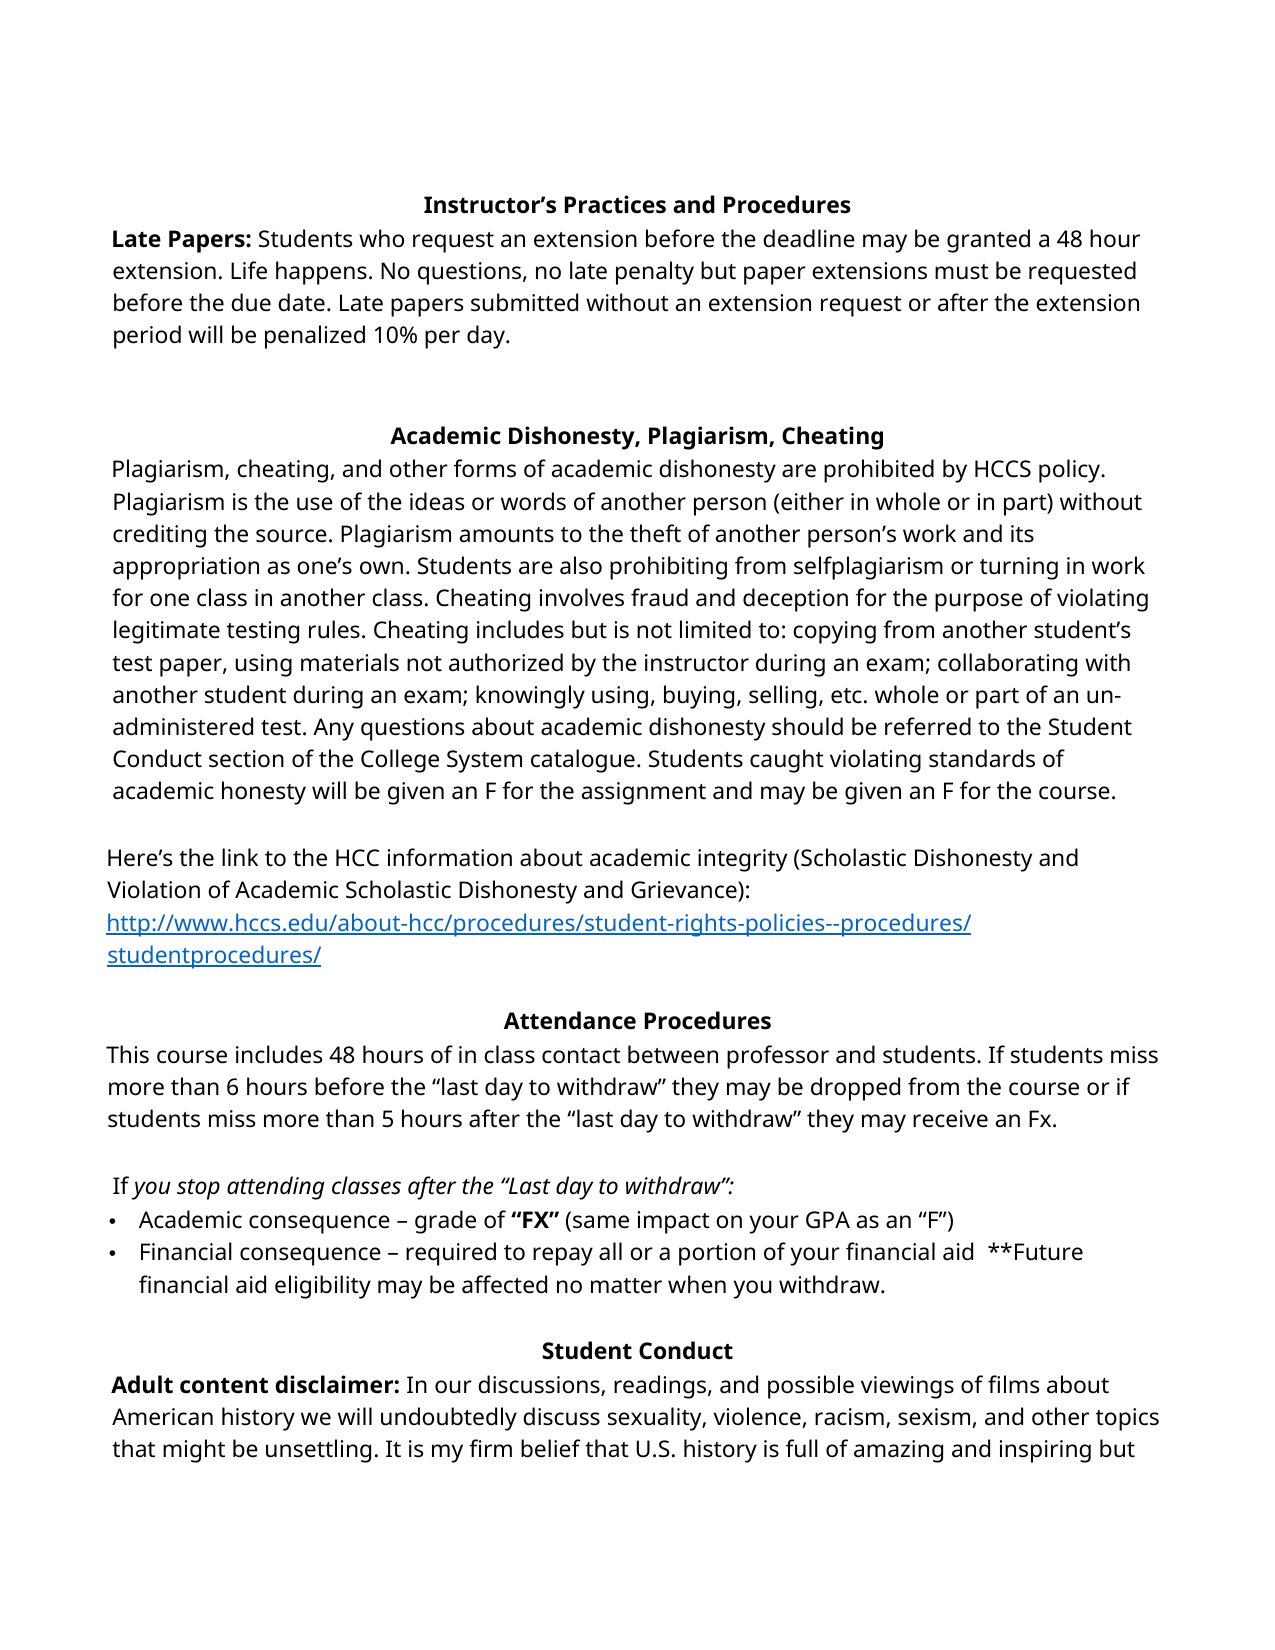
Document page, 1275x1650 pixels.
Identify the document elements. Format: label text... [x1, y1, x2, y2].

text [111, 1369, 1161, 1464]
subtitle Attendance Procedures [115, 1005, 1161, 1037]
list Financial consequence – required to repay all or a portion of your financial aid **Future financial aid eligibility may be affected no matter when you withdraw. [108, 1236, 1156, 1300]
text http://www.hccs.edu/about-hcc/procedures/student-rights-policies--procedures/studentprocedures/ [106, 907, 1161, 970]
text Plagiarism, cheating, and other forms of academic dishonesty are prohibited by HCCS policy. Plagiarism is the use of the ideas or words of another person (either in whole or in part) without crediting the source. Plagiarism amounts to the theft of another person’s work and its appropriation as one’s own. Students are also prohibiting from selfplagiarism or turning in work for one class in another class. Cheating involves fraud and deception for the purpose of violating legitimate testing rules. Cheating includes but is not limited to: copying from another student’s test paper, using materials not authorized by the instructor during an exam; collaborating with another student during an exam; knowingly using, buying, selling, etc. whole or part of an un-administered test. Any questions about academic dishonesty should be referred to the Student Conduct section of the College System catalogue. Students caught violating standards of academic honesty will be given an F for the assignment and may be given an F for the course. [111, 453, 1161, 807]
text Late Papers: Students who request an extension before the deadline may be granted a 48 hour extension. Life happens. No questions, no late penalty but paper extensions must be requested before the due date. Late papers submitted without an extension request or after the extension period will be penalized 10% per day. [111, 223, 1161, 351]
text This course includes 48 hours of in class contact between professor and students. If students miss more than 6 hours before the “last day to withdraw” they may be dropped from the course or if students miss more than 5 hours after the “last day to withdraw” they may receive an Fx. [106, 1039, 1161, 1135]
text Here’s the link to the HCC information about academic integrity (Scholastic Dishonesty and Violation of Academic Scholastic Dishonesty and Grievance): [106, 842, 1161, 905]
subtitle Academic Dishonesty, Plagiarism, Cheating [115, 420, 1160, 451]
subtitle Instructor’s Practices and Procedures [114, 189, 1161, 220]
subtitle Student Conduct [115, 1335, 1160, 1366]
list Academic consequence – grade of “FX” (same impact on your GPA as an “F”) [108, 1204, 1156, 1235]
text If you stop attending classes after the “Last day to withdraw”: [112, 1170, 1161, 1201]
